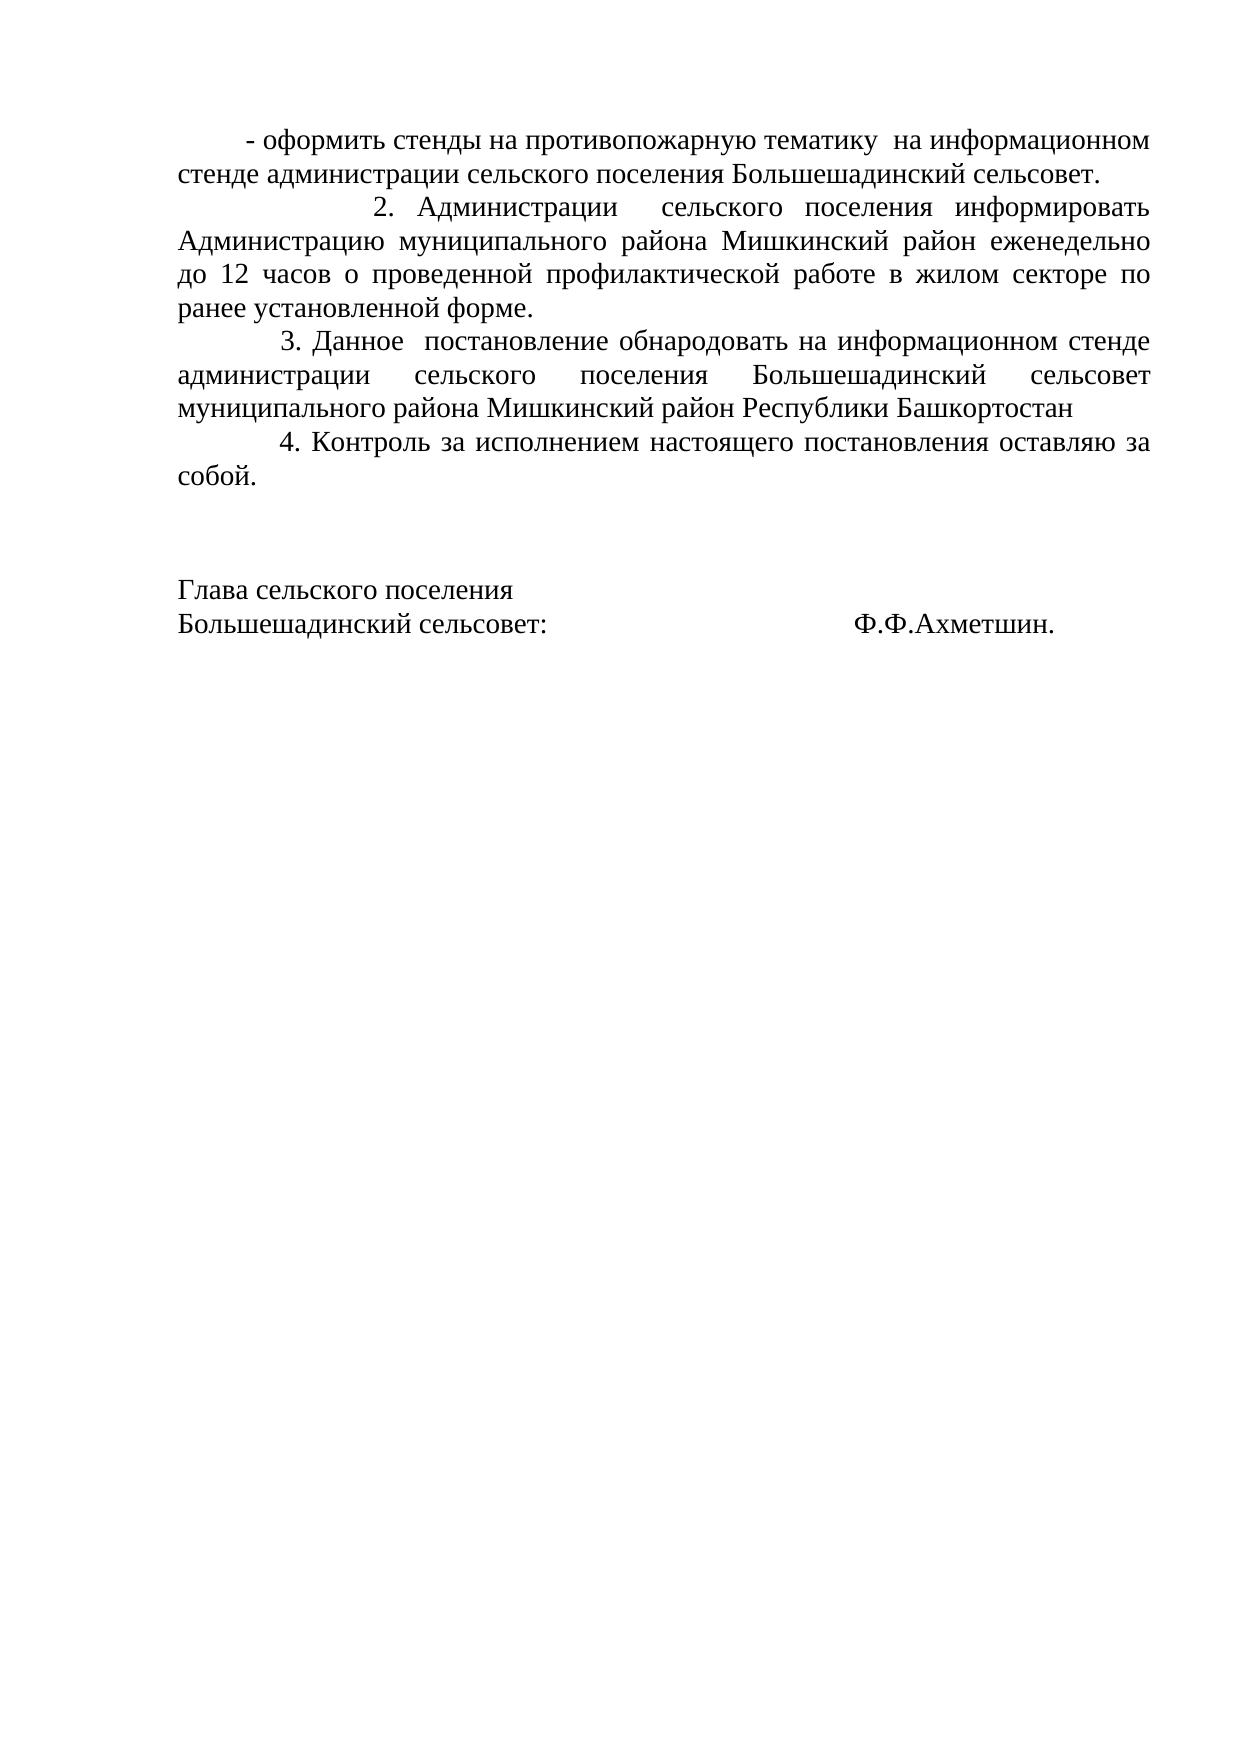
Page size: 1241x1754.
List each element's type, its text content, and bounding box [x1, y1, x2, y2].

text Большешадинский сельсовет: Ф.Ф.Ахметшин. [177, 606, 1152, 639]
text 3. Данное постановление обнародовать на информационном стенде администрации сельского поселения Большешадинский сельсовет муниципального района Мишкинский район Республики Башкортостан [177, 323, 1152, 424]
text - оформить стенды на противопожарную тематику на информационном стенде администрации сельского поселения Большешадинский сельсовет. [177, 122, 1152, 189]
text 2. Администрации сельского поселения информировать Администрацию муниципального района Мишкинский район еженедельно до 12 часов о проведенной профилактической работе в жилом секторе по ранее установленной форме. [177, 189, 1152, 323]
text 4. Контроль за исполнением настоящего постановления оставляю за собой. [177, 424, 1152, 491]
text Глава сельского поселения [177, 572, 1152, 606]
